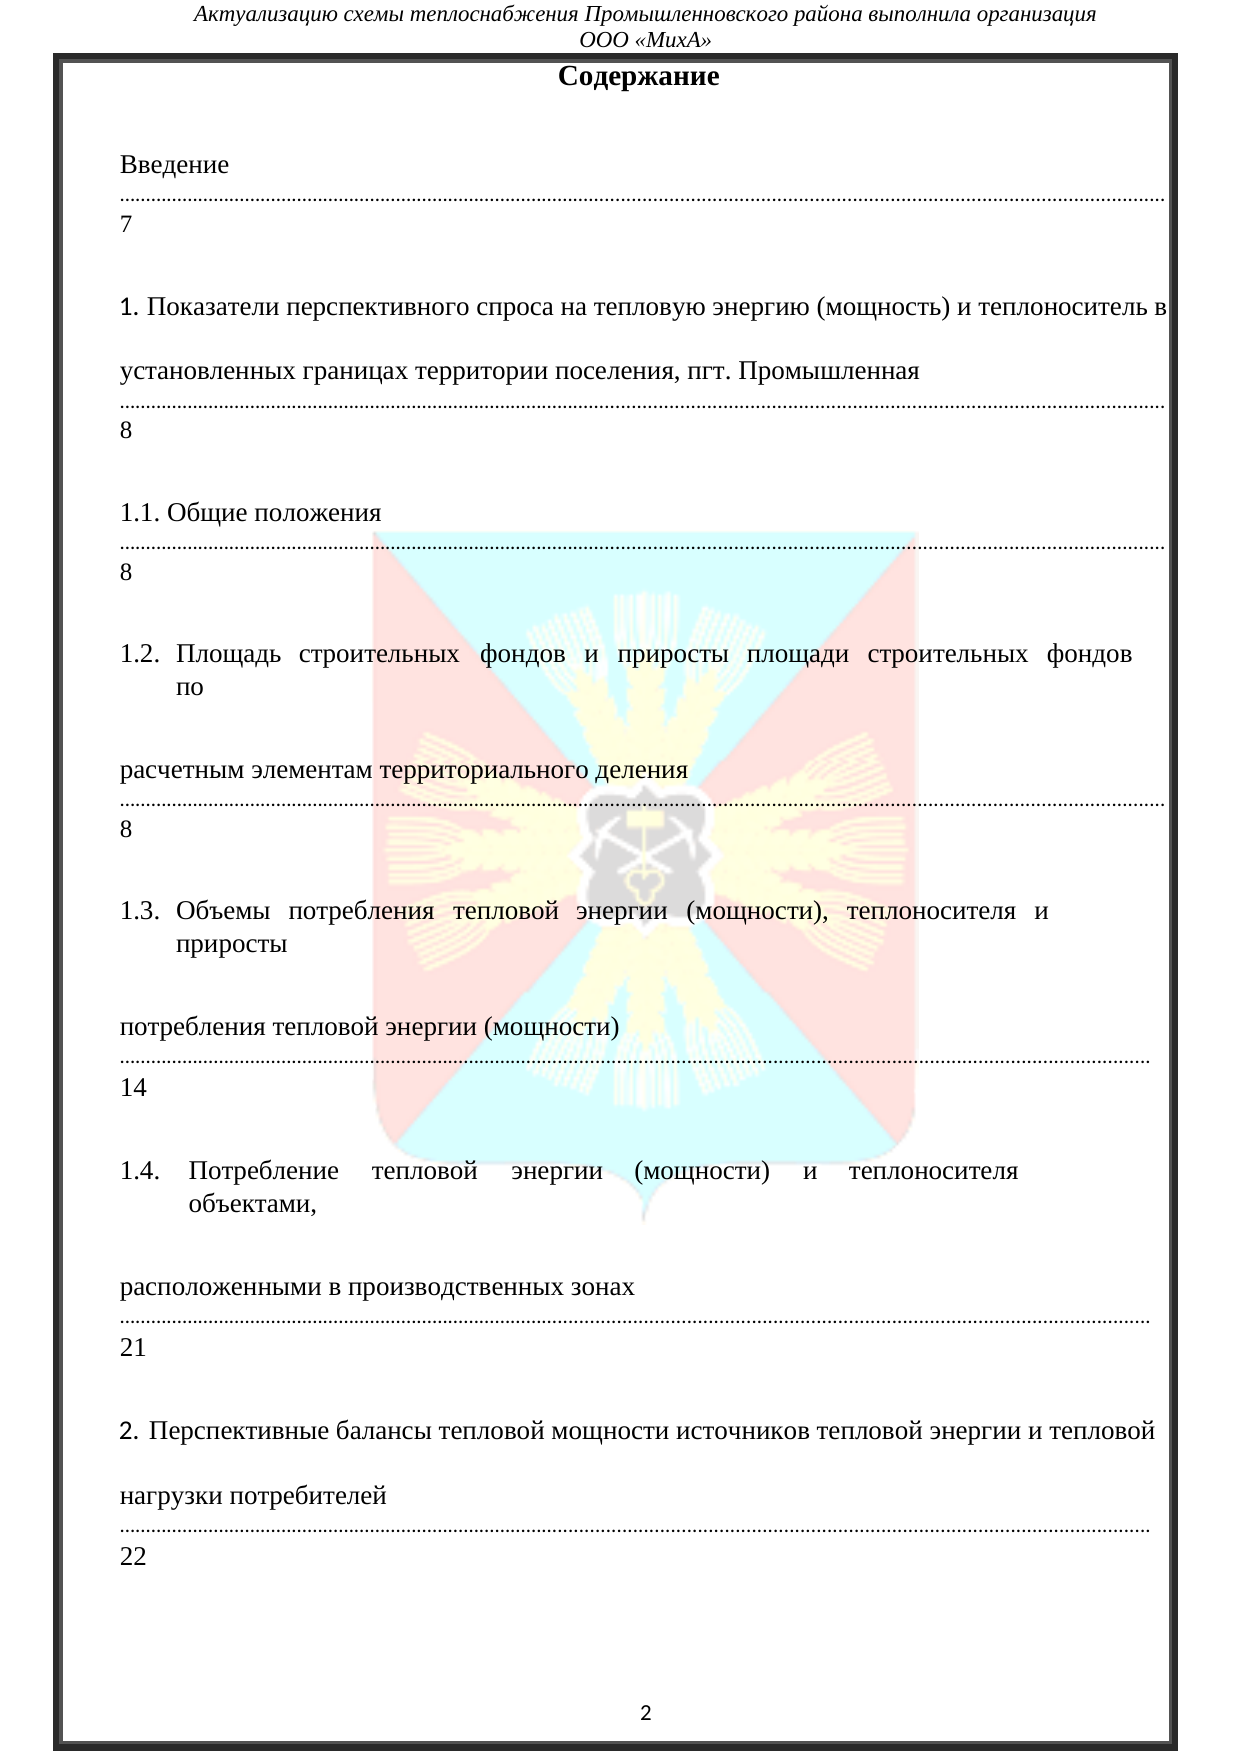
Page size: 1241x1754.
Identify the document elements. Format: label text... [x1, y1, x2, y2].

text установленных границах территории поселения, пгт. Промышленная 8 [119, 354, 1169, 444]
list Перспективные балансы тепловой мощности источников тепловой энергии и тепловой [119, 1413, 1169, 1446]
text нагрузки потребителей 22 [119, 1479, 1169, 1571]
list Показатели перспективного спроса на тепловую энергию (мощность) и теплоноситель в [119, 289, 1169, 322]
text 1.3. Объемы потребления тепловой энергии (мощности), теплоносителя и приросты [119, 894, 1169, 959]
text Введение 7 [119, 148, 1169, 238]
text потребления тепловой энергии (мощности) 14 [119, 1010, 1169, 1102]
text расчетным элементам территориального деления 8 [119, 753, 1169, 843]
text 1.4. Потребление тепловой энергии (мощности) и теплоносителя объектами, [119, 1154, 1169, 1218]
text Содержание [104, 63, 1169, 91]
text 1.2. Площадь строительных фондов и приросты площади строительных фондов по [119, 637, 1169, 701]
text расположенными в производственных зонах 21 [119, 1269, 1169, 1362]
text 1.1. Общие положения 8 [119, 496, 1169, 586]
